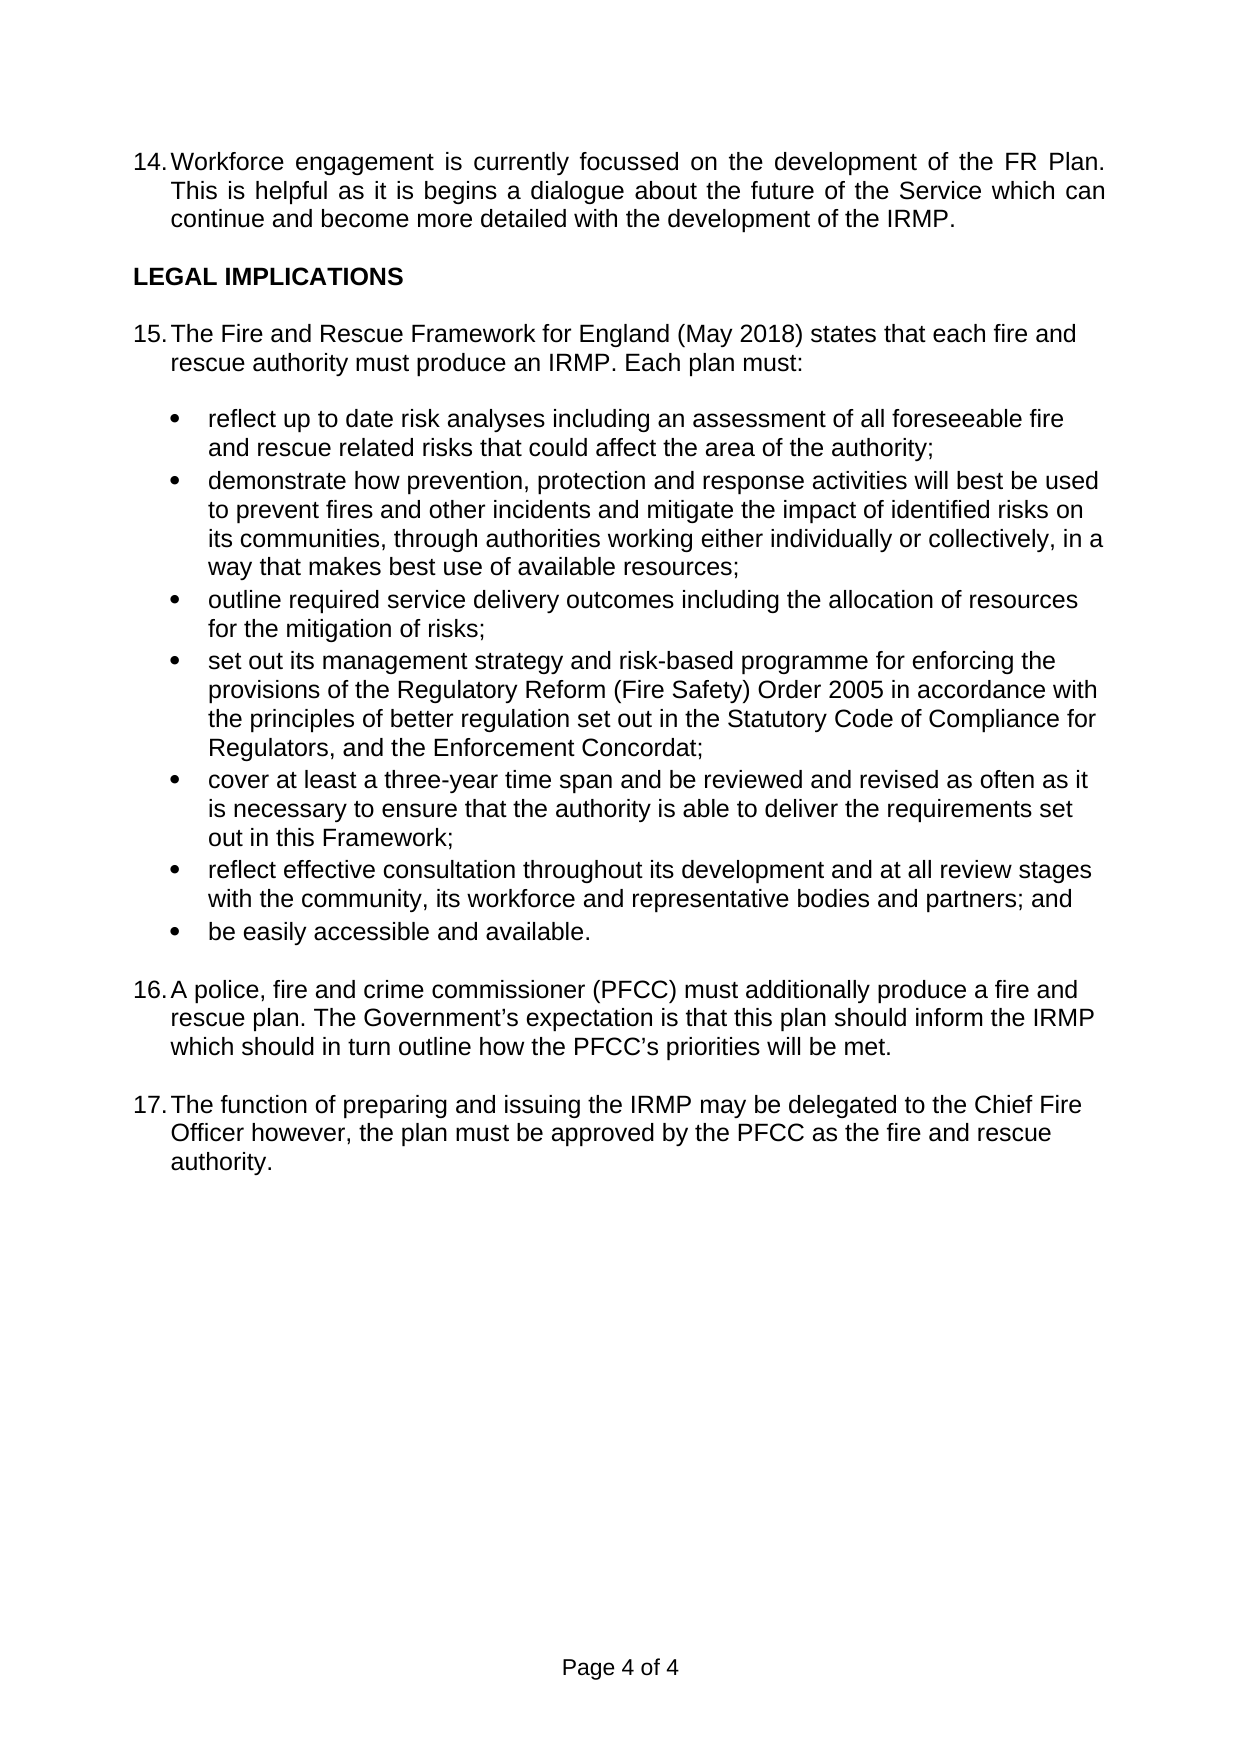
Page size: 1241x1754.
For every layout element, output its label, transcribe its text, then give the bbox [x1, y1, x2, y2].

list demonstrate how prevention, protection and response activities will best be used to prevent fires and other incidents and mitigate the impact of identified risks on its communities, through authorities working either individually or collectively, in a way that makes best use of available resources; [170, 466, 1107, 581]
list outline required service delivery outcomes including the allocation of resources for the mitigation of risks; [170, 585, 1107, 642]
list A police, fire and crime commissioner (PFCC) must additionally produce a fire and rescue plan. The Government’s expectation is that this plan should inform the IRMP which should in turn outline how the PFCC’s priorities will be met. [133, 974, 1107, 1061]
list reflect effective consultation throughout its development and at all review stages with the community, its workforce and representative bodies and partners; and [170, 856, 1107, 913]
list The function of preparing and issuing the IRMP may be delegated to the Chief Fire Officer however, the plan must be approved by the PFCC as the fire and rescue authority. [133, 1089, 1107, 1176]
list reflect up to date risk analyses including an assessment of all foreseeable fire and rescue related risks that could affect the area of the authority; [170, 404, 1107, 462]
text LEGAL IMPLICATIONS [133, 262, 1107, 291]
list Workforce engagement is currently focussed on the development of the FR Plan. This is helpful as it is begins a dialogue about the future of the Service which can continue and become more detailed with the development of the IRMP. [133, 147, 1107, 233]
list The Fire and Rescue Framework for England (May 2018) states that each fire and rescue authority must produce an IRMP. Each plan must: [133, 319, 1107, 377]
list cover at least a three-year time span and be reviewed and revised as often as it is necessary to ensure that the authority is able to deliver the requirements set out in this Framework; [170, 765, 1107, 852]
list set out its management strategy and risk-based programme for enforcing the provisions of the Regulatory Reform (Fire Safety) Order 2005 in accordance with the principles of better regulation set out in the Statutory Code of Compliance for Regulators, and the Enforcement Concordat; [170, 646, 1107, 761]
list be easily accessible and available. [170, 917, 1107, 946]
